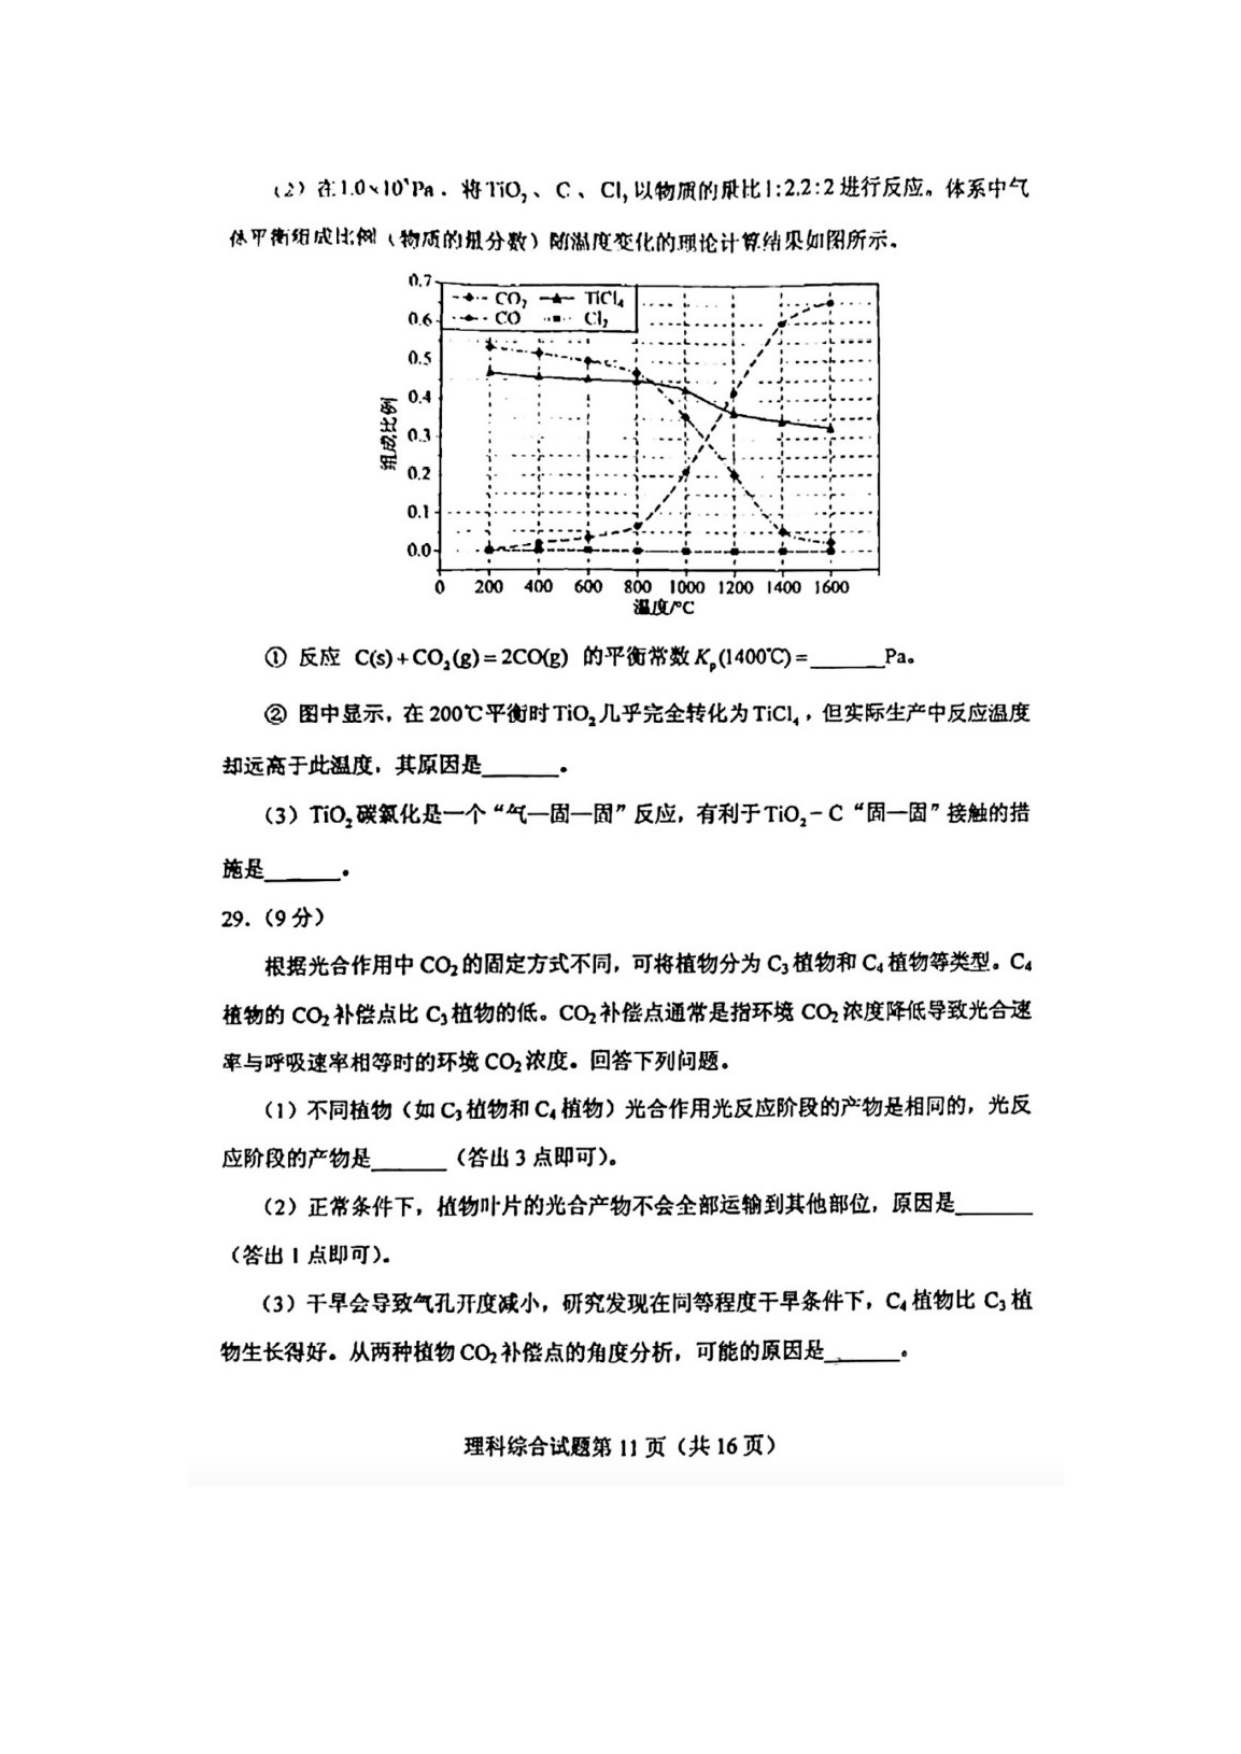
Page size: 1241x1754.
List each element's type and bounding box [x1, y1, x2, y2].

picture [187, 162, 1065, 1487]
